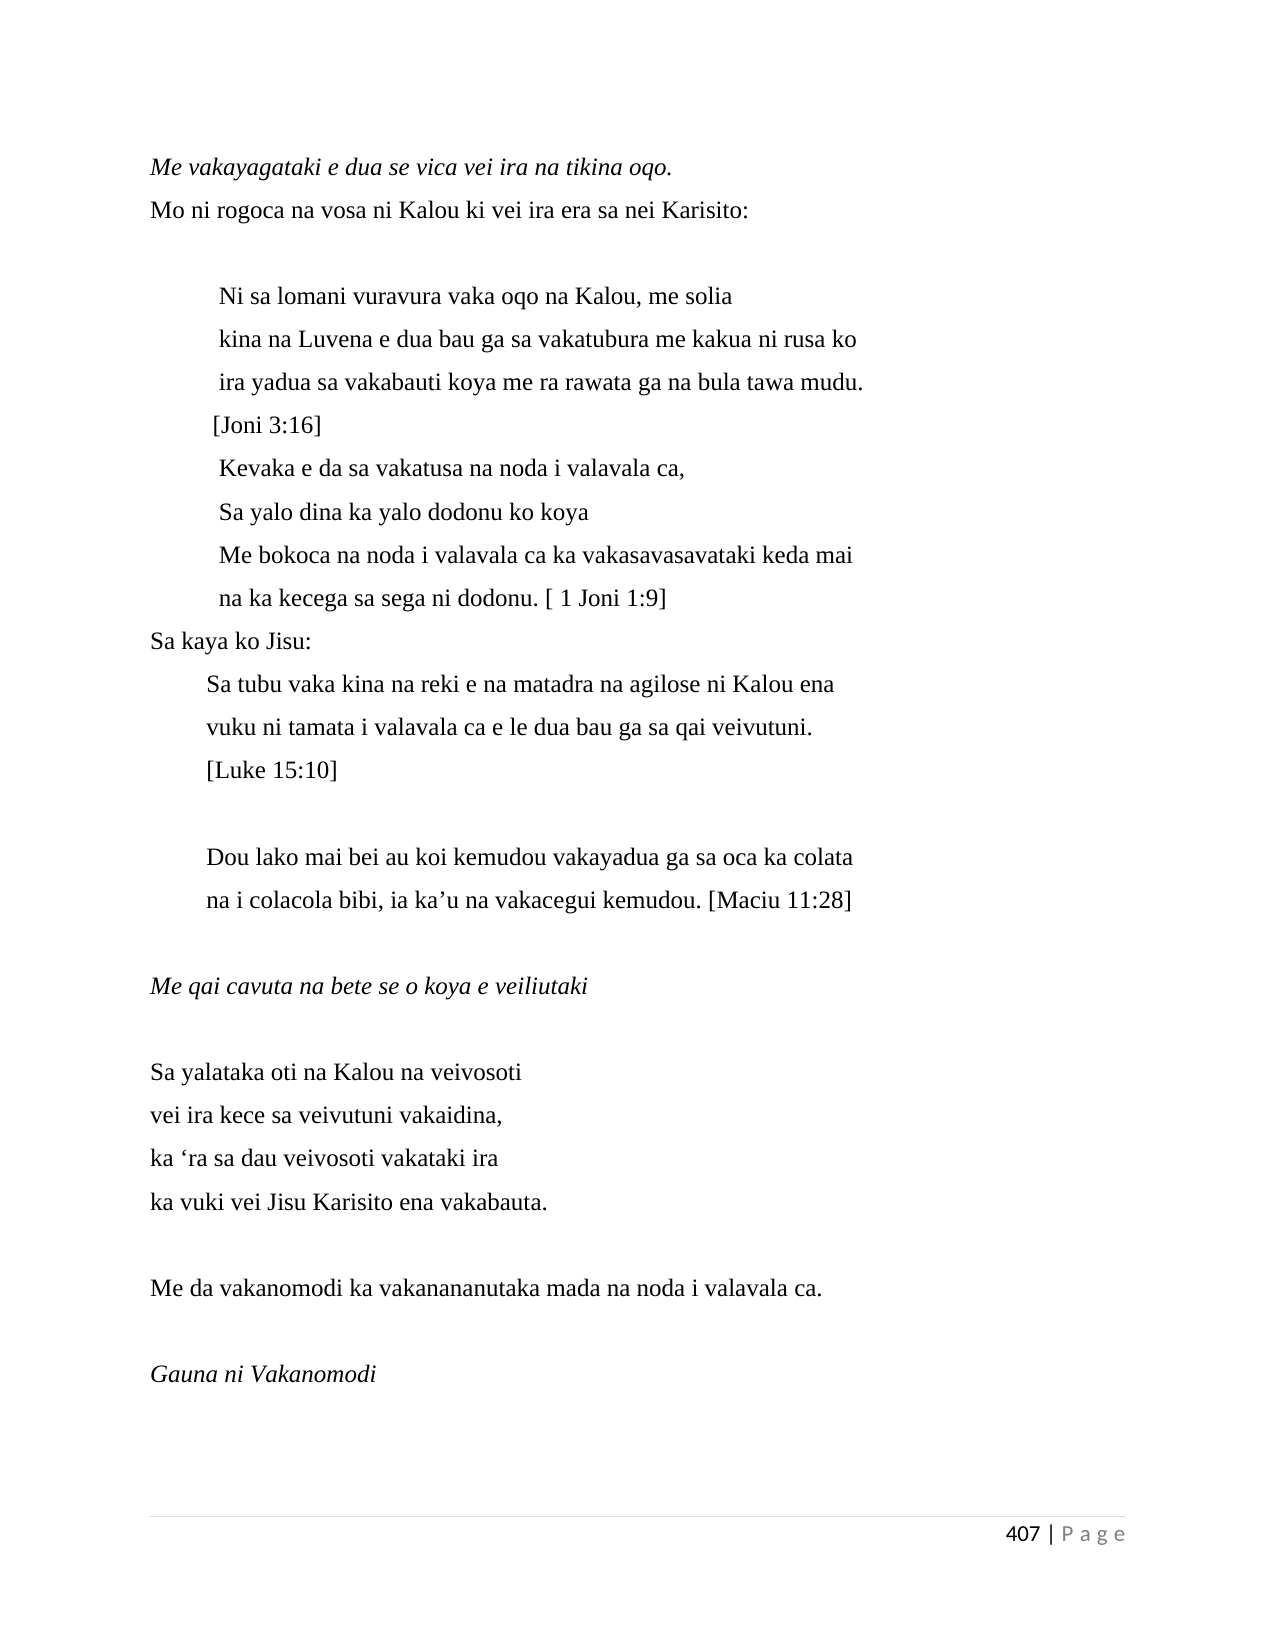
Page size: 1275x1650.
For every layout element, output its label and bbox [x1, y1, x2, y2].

table_cell [149, 150, 1128, 1490]
